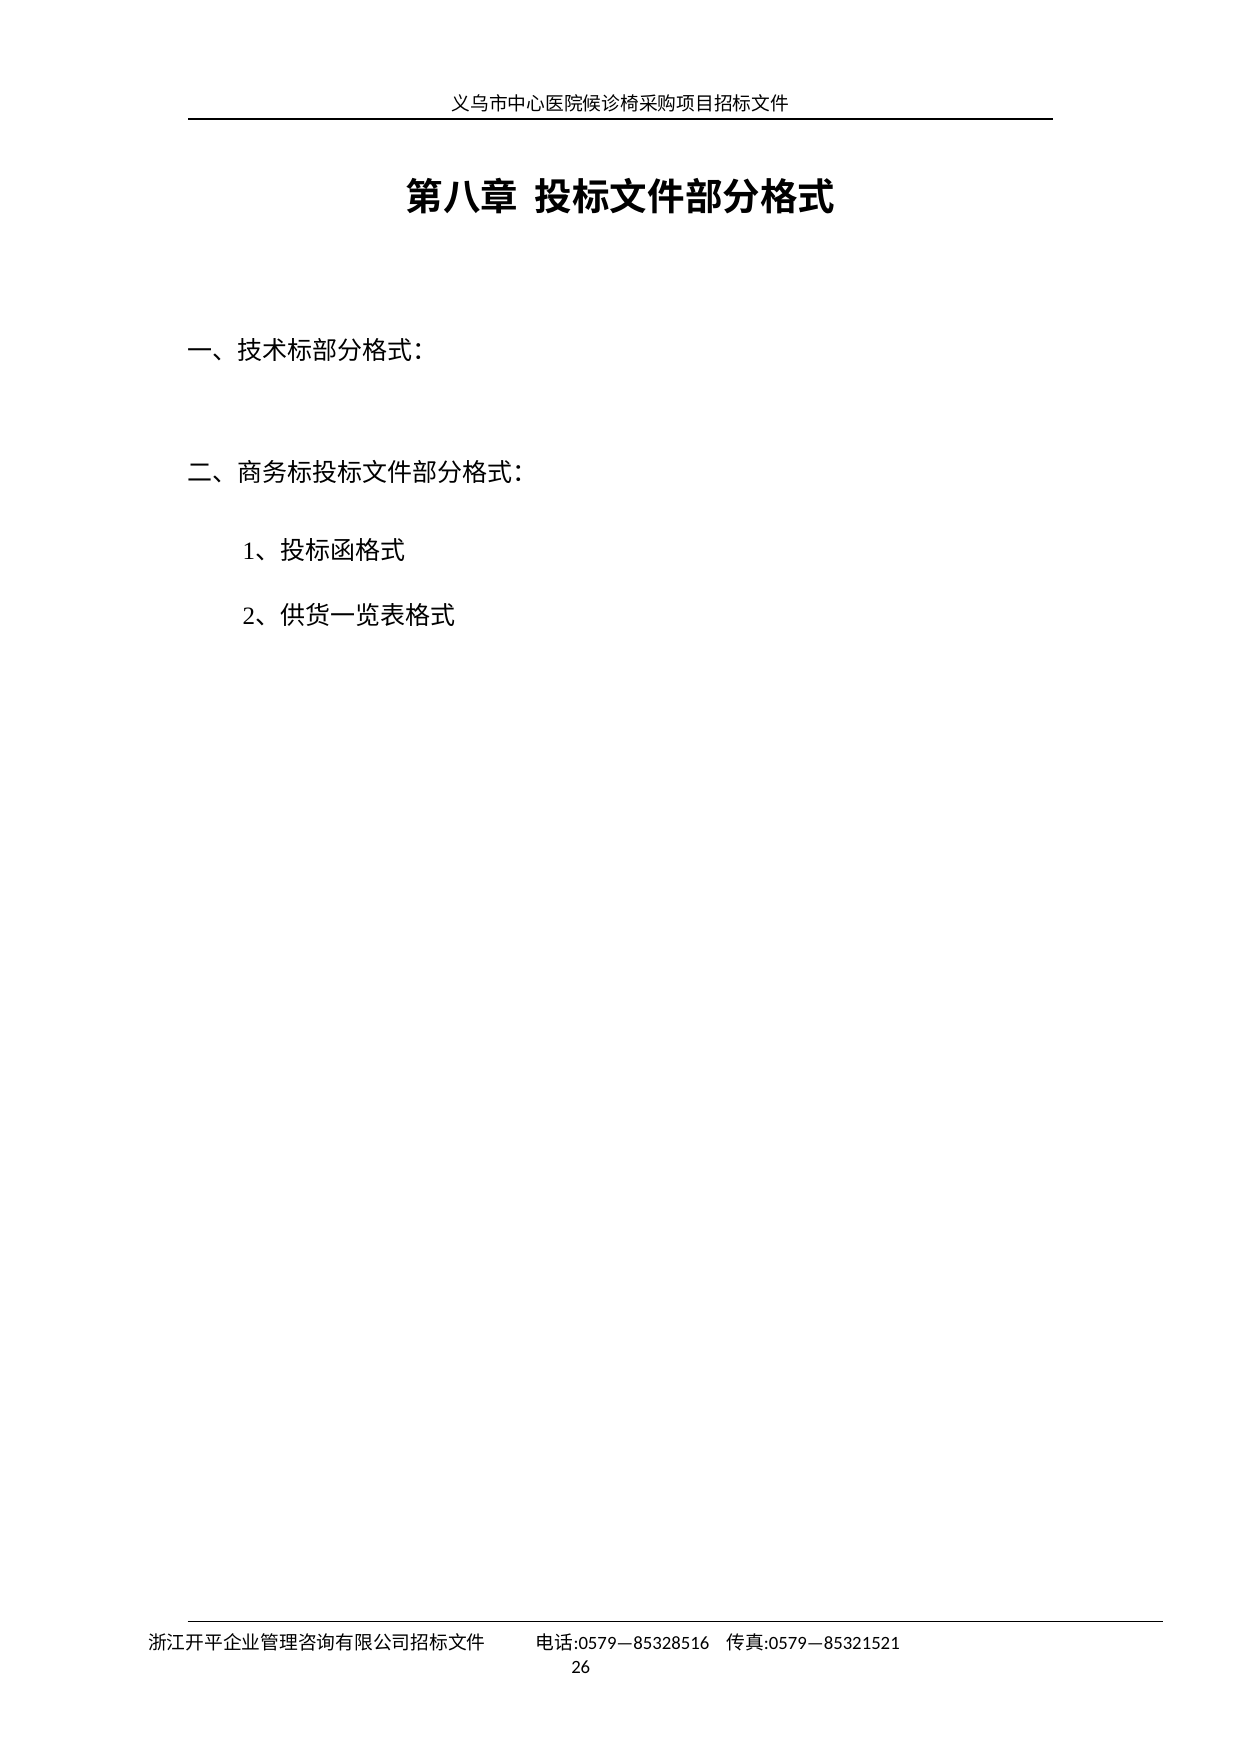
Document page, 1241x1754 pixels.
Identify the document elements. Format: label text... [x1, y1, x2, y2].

text 一、技术标部分格式： [187, 316, 1053, 381]
text 2、供货一览表格式 [242, 581, 1053, 646]
text 1、投标函格式 [242, 516, 1053, 581]
text 二、商务标投标文件部分格式： [187, 438, 1053, 503]
subtitle 第八章 投标文件部分格式 [187, 162, 1053, 227]
